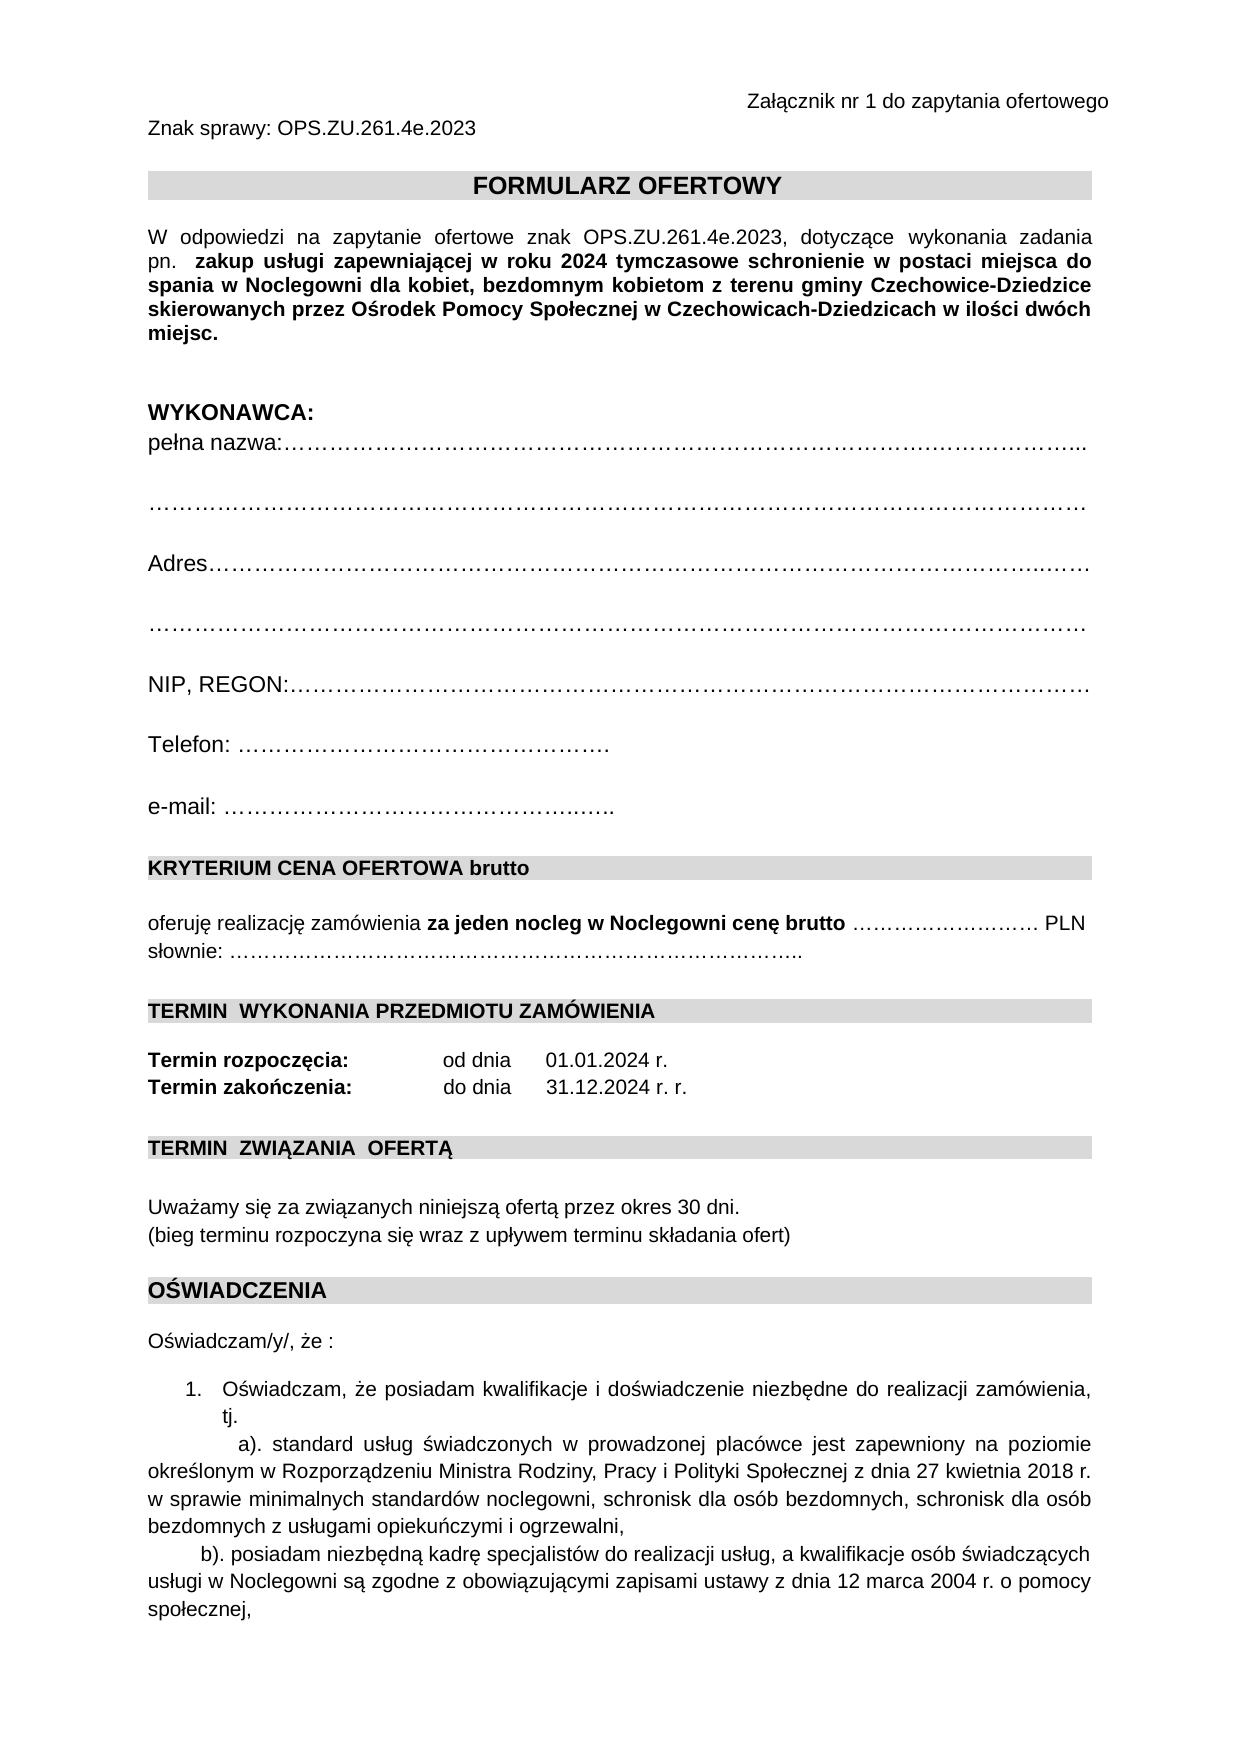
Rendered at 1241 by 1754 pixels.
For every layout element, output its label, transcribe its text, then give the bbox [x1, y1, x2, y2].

text FORMULARZ OFERTOWY [148, 171, 1092, 200]
text słownie: ……………………………………………………………………….. [148, 939, 1092, 963]
text WYKONAWCA: [148, 399, 1092, 425]
text oferuję realizację zamówienia za jeden nocleg w Noclegowni cenę brutto ……………………… PLN [148, 911, 1092, 935]
text Oświadczam/y/, że : [148, 1328, 1092, 1352]
text Znak sprawy: OPS.ZU.261.4e.2023 [148, 116, 1109, 140]
text TERMIN ZWIĄZANIA OFERTĄ [148, 1136, 1092, 1159]
text Telefon: …………………………………………. [148, 731, 1092, 757]
text TERMIN WYKONANIA PRZEDMIOTU ZAMÓWIENIA [148, 999, 1092, 1023]
text Uważamy się za związanych niniejszą ofertą przez okres 30 dni. [148, 1195, 1092, 1219]
text …………………………………………………………………………………………………………… [148, 489, 1092, 516]
text pełna nazwa:………………………………………………………………………….………………... [148, 429, 1092, 455]
text Adres………………………………………………………………………………………………..…… [148, 550, 1092, 576]
list Oświadczam, że posiadam kwalifikacje i doświadczenie niezbędne do realizacji zamówienia, tj. [185, 1377, 1092, 1428]
text a). standard usług świadczonych w prowadzonej placówce jest zapewniony na poziomie określonym w Rozporządzeniu Ministra Rodziny, Pracy i Polityki Społecznej z dnia 27 kwietnia 2018 r. w sprawie minimalnych standardów noclegowni, schronisk dla osób bezdomnych, schronisk dla osób bezdomnych z usługami opiekuńczymi i ogrzewalni, [148, 1432, 1092, 1538]
text b). posiadam niezbędną kadrę specjalistów do realizacji usług, a kwalifikacje osób świadczących usługi w Noclegowni są zgodne z obowiązującymi zapisami ustawy z dnia 12 marca 2004 r. o pomocy społecznej, [148, 1542, 1092, 1621]
text Załącznik nr 1 do zapytania ofertowego [148, 89, 1109, 113]
list W odpowiedzi na zapytanie ofertowe znak OPS.ZU.261.4e.2023, dotyczące wykonania zadania pn. zakup usługi zapewniającej w roku 2024 tymczasowe schronienie w postaci miejsca do spania w Noclegowni dla kobiet, bezdomnym kobietom z terenu gminy Czechowice-Dziedzice skierowanych przez Ośrodek Pomocy Społecznej w Czechowicach-Dziedzicach w ilości dwóch miejsc. [148, 225, 1092, 345]
text (bieg terminu rozpoczyna się wraz z upływem terminu składania ofert) [148, 1222, 1092, 1246]
text …………………………………………………………………………………………………………… [148, 610, 1092, 636]
text OŚWIADCZENIA [148, 1277, 1092, 1304]
text NIP, REGON:…………………………………………………………………………………………… [148, 671, 1092, 697]
text Termin zakończenia: do dnia 31.12.2024 r. r. [148, 1075, 1092, 1099]
text Termin rozpoczęcia: od dnia 01.01.2024 r. [148, 1048, 1092, 1072]
text e-mail: ………………………………………..….. [148, 793, 1092, 819]
text KRYTERIUM CENA OFERTOWA brutto [148, 856, 1092, 880]
